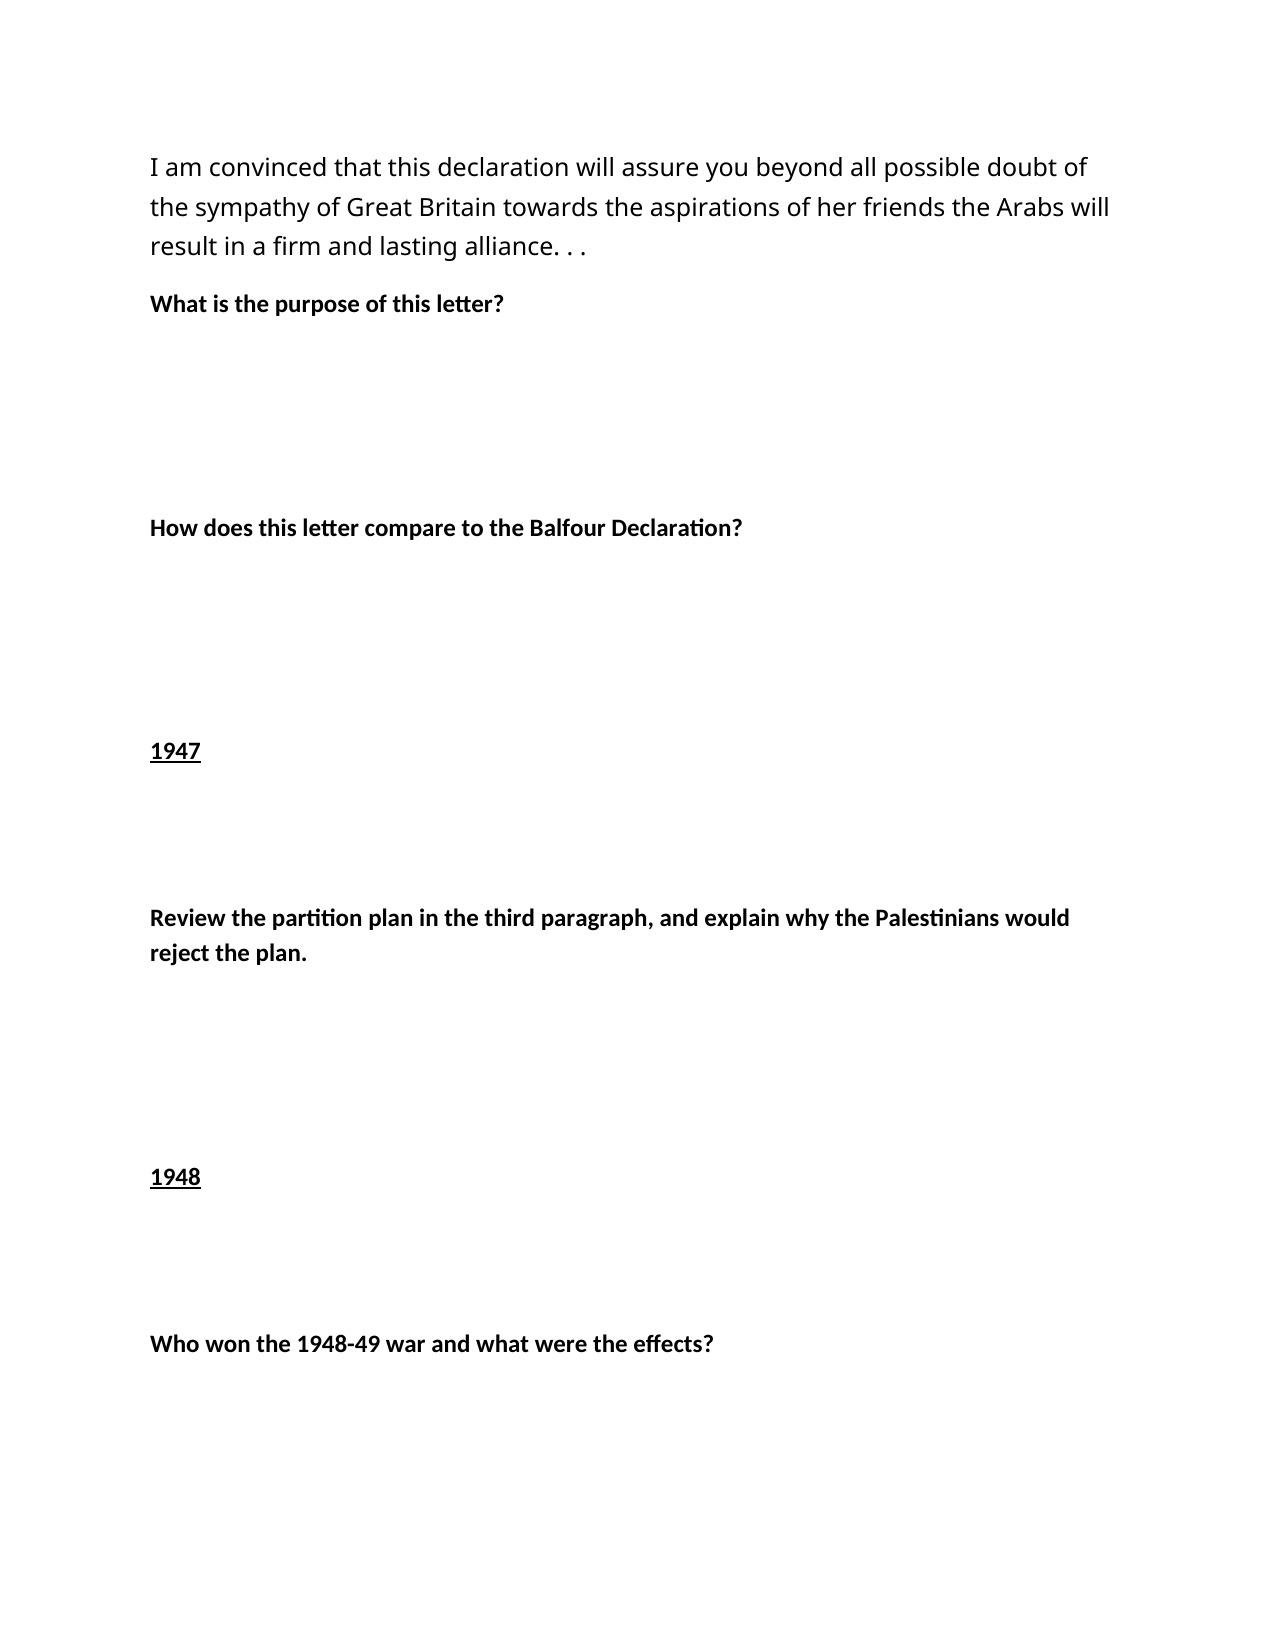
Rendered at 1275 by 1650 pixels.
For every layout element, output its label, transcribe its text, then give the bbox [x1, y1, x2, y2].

text What is the purpose of this letter? [150, 288, 1125, 319]
text How does this letter compare to the Balfour Declaration? [150, 512, 1125, 542]
text I am convinced that this declaration will assure you beyond all possible doubt of the sympathy of Great Britain towards the aspirations of her friends the Arabs will result in a firm and lasting alliance. . . [150, 150, 1125, 262]
text Who won the 1948-49 war and what were the effects? [150, 1328, 1125, 1359]
text Review the partition plan in the third paragraph, and explain why the Palestinians would reject the plan. [150, 902, 1125, 968]
text 1948 [150, 1161, 1125, 1191]
text 1947 [150, 735, 1125, 766]
